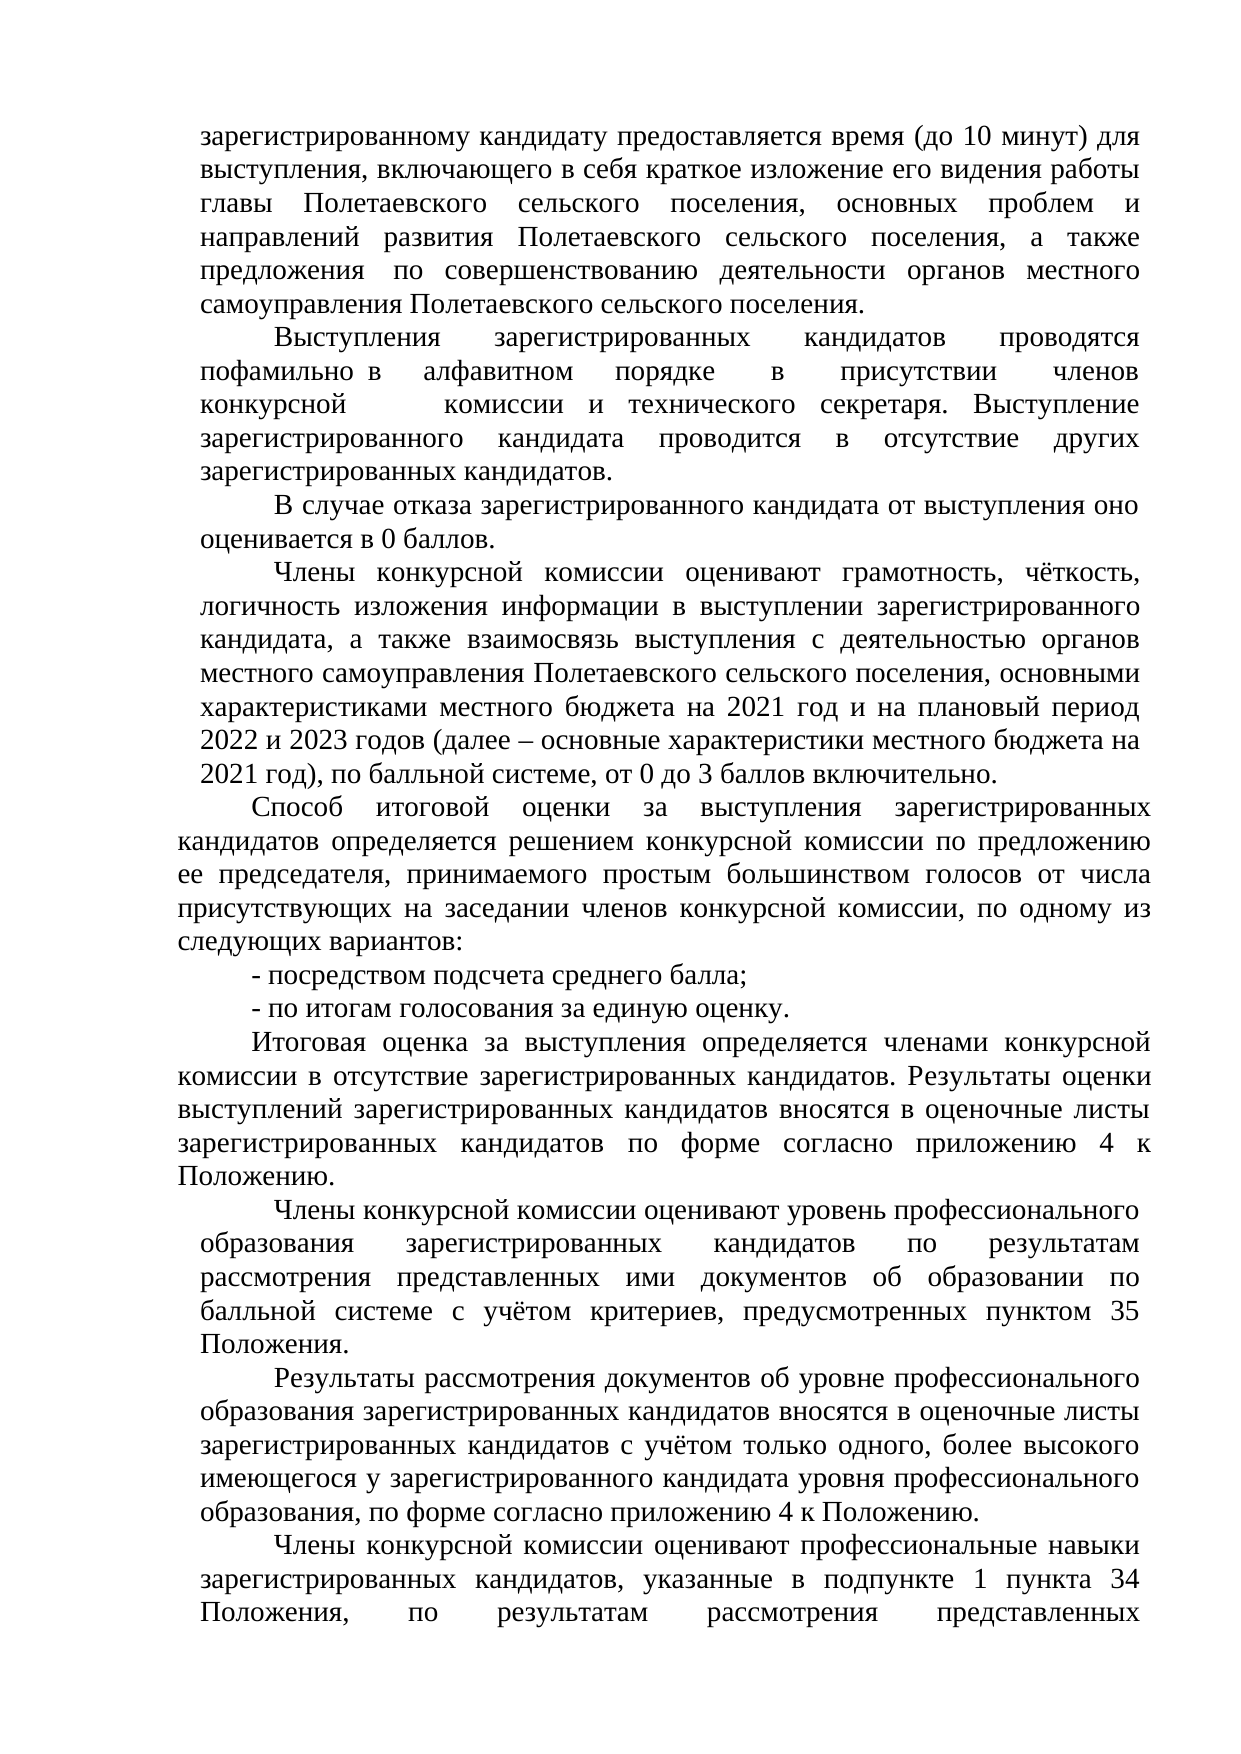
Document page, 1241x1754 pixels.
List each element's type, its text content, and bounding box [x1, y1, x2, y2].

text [200, 1527, 1140, 1628]
text Итоговая оценка за выступления определяется членами конкурсной комиссии в отсутствие зарегистрированных кандидатов. Результаты оценки выступлений зарегистрированных кандидатов вносятся в оценочные листы зарегистрированных кандидатов по форме согласно приложению 4 к Положению. [177, 1024, 1152, 1192]
text - по итогам голосования за единую оценку. [177, 991, 1152, 1024]
text Результаты рассмотрения документов об уровне профессионального образования зарегистрированных кандидатов вносятся в оценочные листы зарегистрированных кандидатов с учётом только одного, более высокого имеющегося у зарегистрированного кандидата уровня профессионального образования, по форме согласно приложению 4 к Положению. [200, 1360, 1140, 1527]
text Выступления зарегистрированных кандидатов проводятся пофамильно в алфавитном порядке в присутствии членов конкурсной комиссии и технического секретаря. Выступление зарегистрированного кандидата проводится в отсутствие других зарегистрированных кандидатов. [200, 319, 1140, 487]
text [200, 118, 1141, 319]
text Члены конкурсной комиссии оценивают уровень профессионального образования зарегистрированных кандидатов по результатам рассмотрения представленных ими документов об образовании по балльной системе с учётом критериев, предусмотренных пунктом 35 Положения. [200, 1192, 1140, 1360]
text - посредством подсчета среднего балла; [177, 957, 1152, 991]
text В случае отказа зарегистрированного кандидата от выступления оно оценивается в 0 баллов. [200, 487, 1139, 554]
text Способ итоговой оценки за выступления зарегистрированных кандидатов определяется решением конкурсной комиссии по предложению ее председателя, принимаемого простым большинством голосов от числа присутствующих на заседании членов конкурсной комиссии, по одному из следующих вариантов: [177, 789, 1152, 957]
text Члены конкурсной комиссии оценивают грамотность, чёткость, логичность изложения информации в выступлении зарегистрированного кандидата, а также взаимосвязь выступления с деятельностью органов местного самоуправления Полетаевского сельского поселения, основными характеристиками местного бюджета на 2021 год и на плановый период 2022 и 2023 годов (далее – основные характеристики местного бюджета на 2021 год), по балльной системе, от 0 до 3 баллов включительно. [200, 554, 1141, 789]
